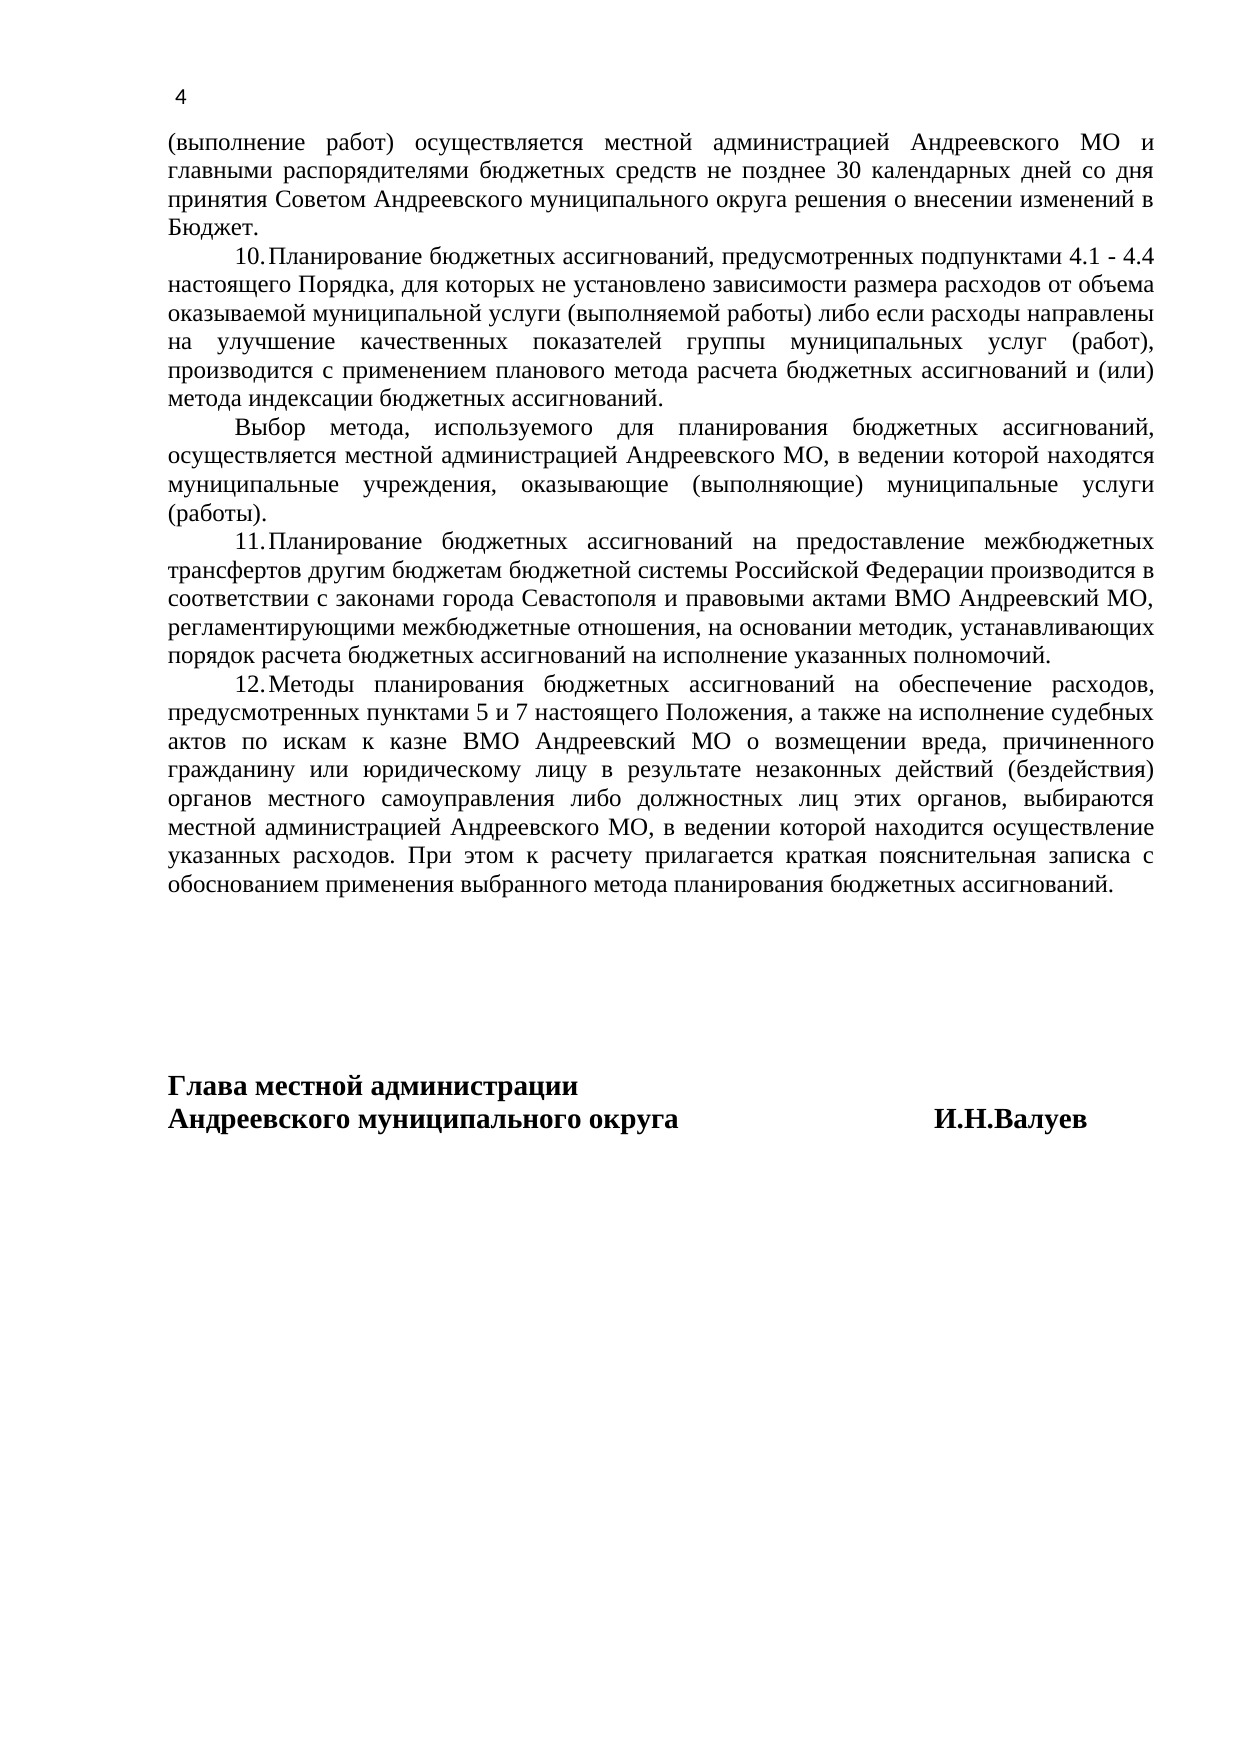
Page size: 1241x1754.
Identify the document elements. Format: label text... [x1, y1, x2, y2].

list Планирование бюджетных ассигнований, предусмотренных подпунктами 4.1 - 4.4 настоящего Порядка, для которых не установлено зависимости размера расходов от объема оказываемой муниципальной услуги (выполняемой работы) либо если расходы направлены на улучшение качественных показателей группы муниципальных услуг (работ), производится с применением планового метода расчета бюджетных ассигнований и (или) метода индексации бюджетных ассигнований. [168, 241, 1155, 412]
text Выбор метода, используемого для планирования бюджетных ассигнований, осуществляется местной администрацией Андреевского МО, в ведении которой находятся муниципальные учреждения, оказывающие (выполняющие) муниципальные услуги (работы). [168, 412, 1155, 527]
list Методы планирования бюджетных ассигнований на обеспечение расходов, предусмотренных пунктами 5 и 7 настоящего Положения, а также на исполнение судебных актов по искам к казне ВМО Андреевский МО о возмещении вреда, причиненного гражданину или юридическому лицу в результате незаконных действий (бездействия) органов местного самоуправления либо должностных лиц этих органов, выбираются местной администрацией Андреевского МО, в ведении которой находится осуществление указанных расходов. При этом к расчету прилагается краткая пояснительная записка с обоснованием применения выбранного метода планирования бюджетных ассигнований. [168, 669, 1155, 898]
text Глава местной администрации Андреевского муниципального округа И.Н.Валуев [168, 1068, 1155, 1135]
text (выполнение работ) осуществляется местной администрацией Андреевского МО и главными распорядителями бюджетных средств не позднее 30 календарных дней со дня принятия Советом Андреевского муниципального округа решения о внесении изменений в Бюджет. [168, 127, 1155, 241]
list Планирование бюджетных ассигнований на предоставление межбюджетных трансфертов другим бюджетам бюджетной системы Российской Федерации производится в соответствии с законами города Севастополя и правовыми актами ВМО Андреевский МО, регламентирующими межбюджетные отношения, на основании методик, устанавливающих порядок расчета бюджетных ассигнований на исполнение указанных полномочий. [168, 527, 1155, 669]
